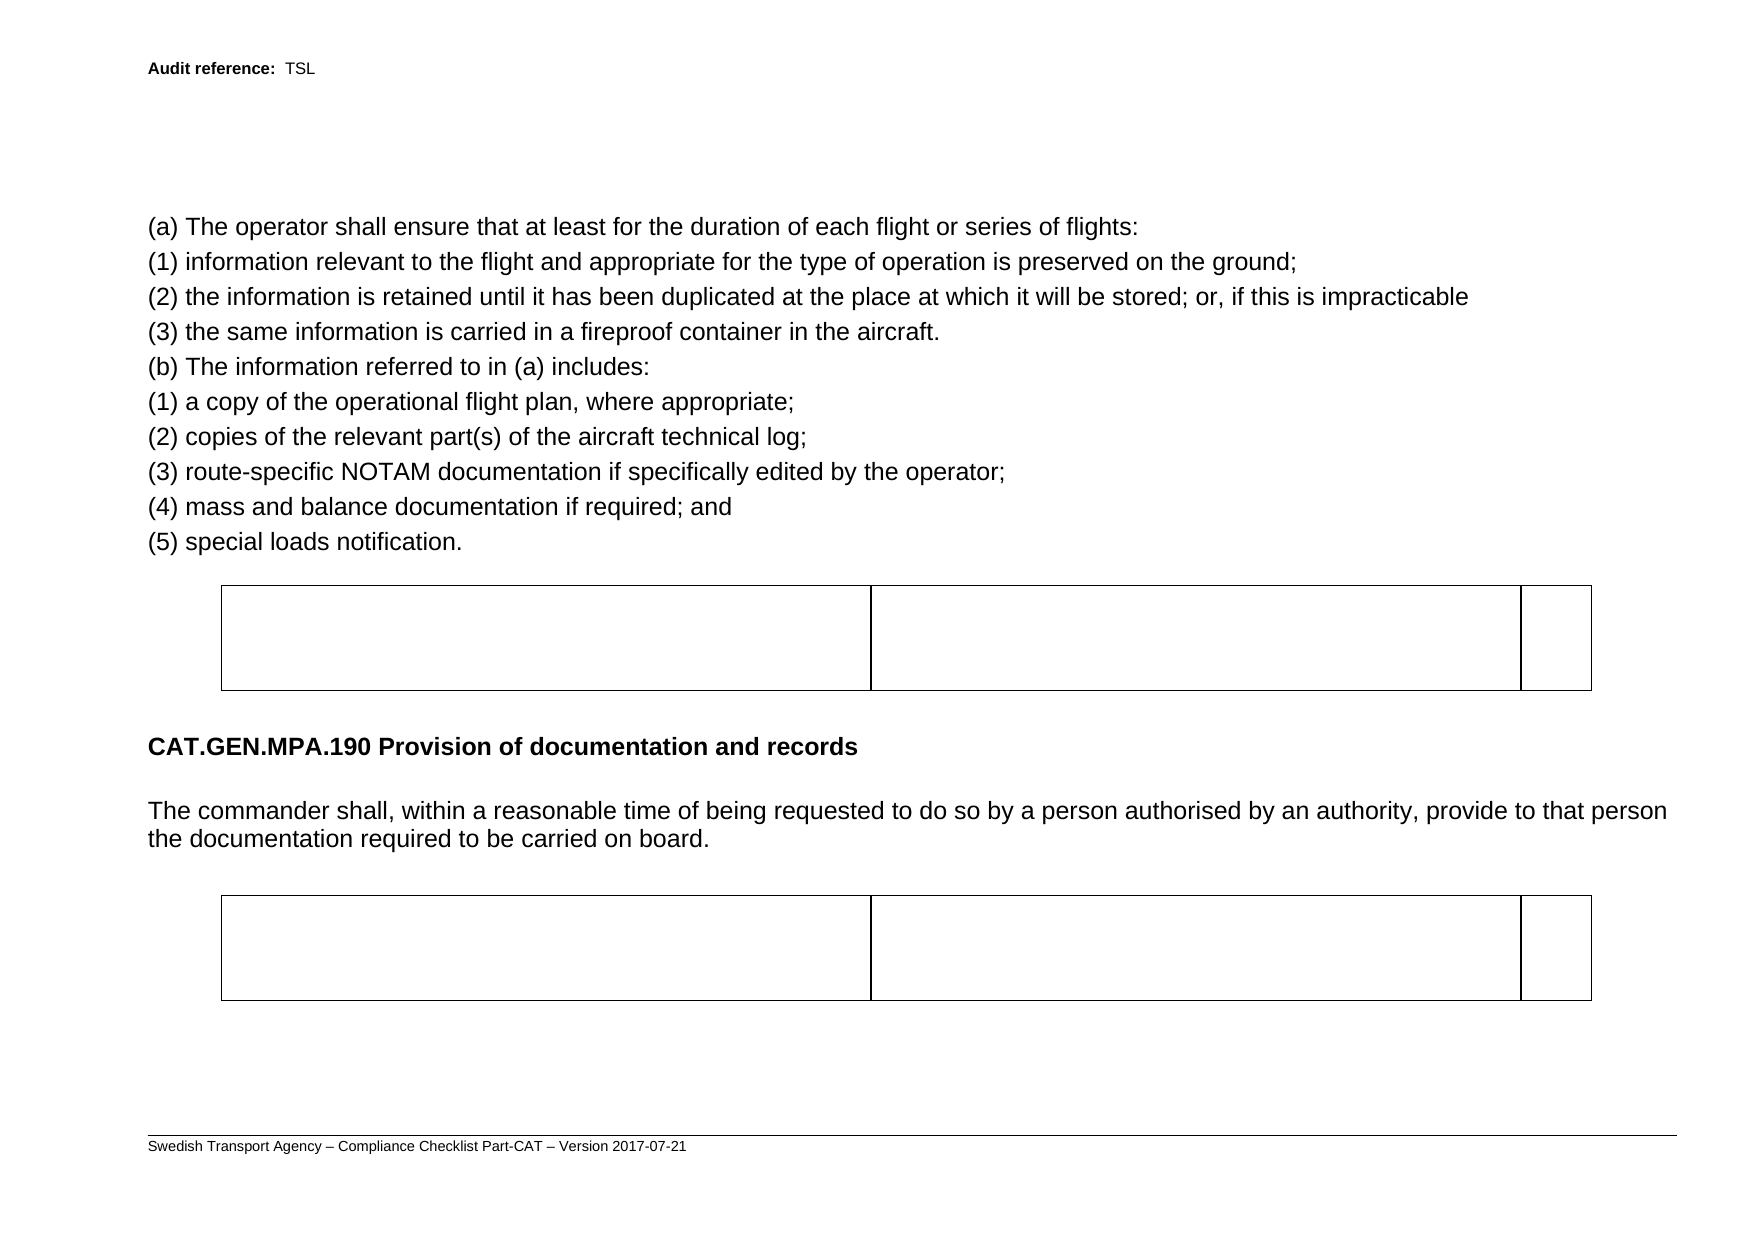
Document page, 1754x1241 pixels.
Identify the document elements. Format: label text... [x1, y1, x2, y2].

text (3) route-specific NOTAM documentation if specifically edited by the operator; [148, 457, 1677, 486]
text (b) The information referred to in (a) includes: [148, 352, 1677, 381]
text (1) a copy of the operational flight plan, where appropriate; [148, 387, 1677, 416]
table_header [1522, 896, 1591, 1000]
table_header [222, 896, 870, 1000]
text (1) information relevant to the flight and appropriate for the type of operation is preserved on the ground; [148, 247, 1677, 276]
text (4) mass and balance documentation if required; and [148, 492, 1677, 521]
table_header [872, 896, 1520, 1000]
text (3) the same information is carried in a fireproof container in the aircraft. [148, 317, 1677, 346]
text (2) copies of the relevant part(s) of the aircraft technical log; [148, 422, 1677, 451]
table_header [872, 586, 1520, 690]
text (a) The operator shall ensure that at least for the duration of each flight or series of flights: [148, 212, 1677, 241]
text (2) the information is retained until it has been duplicated at the place at which it will be stored; or, if this is impracticable [148, 282, 1677, 311]
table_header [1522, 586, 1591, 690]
text (5) special loads notification. [148, 527, 1677, 556]
text CAT.GEN.MPA.190 Provision of documentation and records [148, 732, 1677, 761]
text The commander shall, within a reasonable time of being requested to do so by a person authorised by an authority, provide to that person the documentation required to be carried on board. [148, 796, 1677, 853]
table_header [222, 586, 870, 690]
